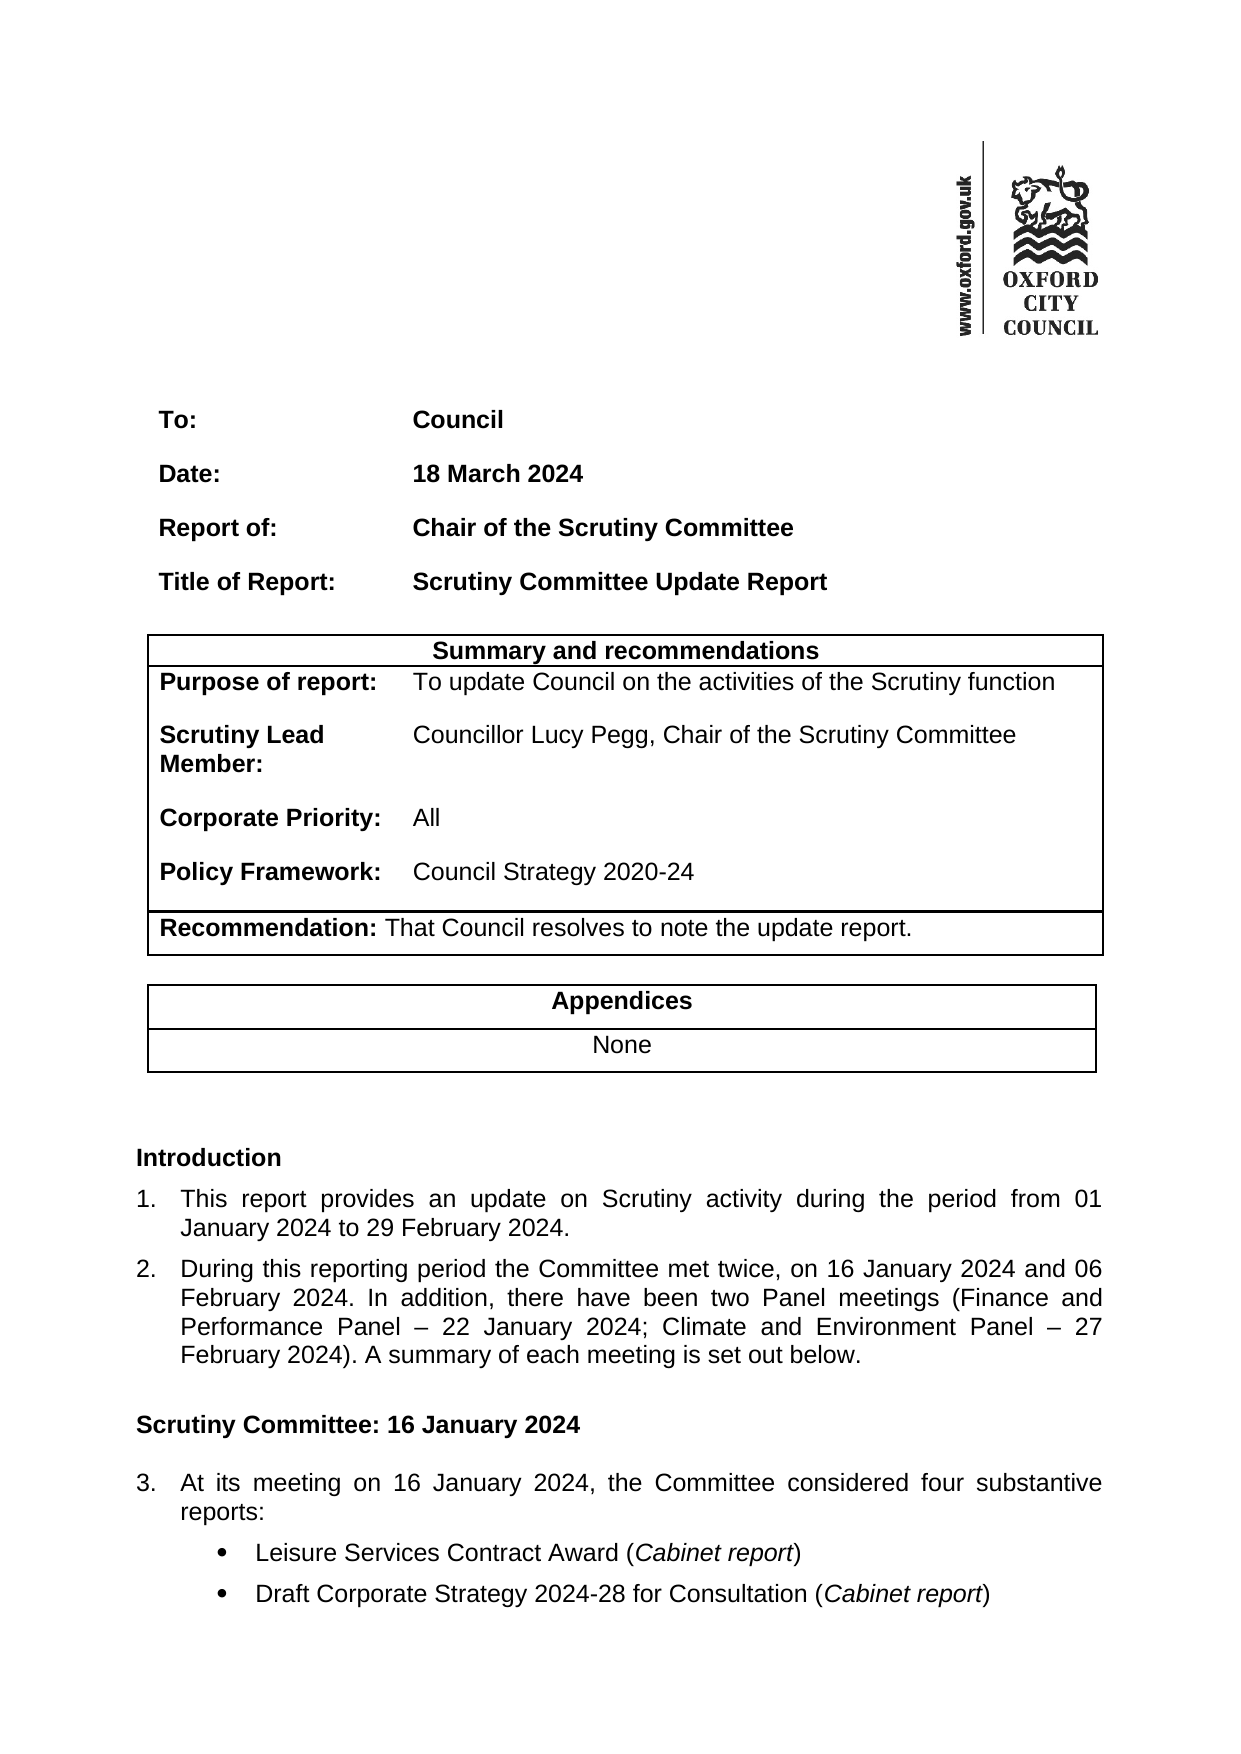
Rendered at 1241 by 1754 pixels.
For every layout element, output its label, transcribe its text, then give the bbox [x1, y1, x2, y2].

table_cell To update Council on the activities of the Scrutiny function [401, 667, 1102, 720]
list Draft Corporate Strategy 2024-28 for Consultation (Cabinet report) [218, 1579, 1104, 1608]
table_cell Recommendation: That Council resolves to note the update report. [149, 913, 1102, 953]
table_cell Scrutiny Committee Update Report [401, 542, 1068, 595]
table_header Council [401, 380, 1068, 434]
text Scrutiny Committee: 16 January 2024 [136, 1411, 1104, 1439]
table_cell Date: [147, 434, 401, 488]
table_header To: [147, 380, 401, 434]
table_cell Purpose of report: [149, 667, 401, 720]
table_cell Policy Framework: [149, 857, 401, 910]
picture [950, 135, 1105, 342]
list Leisure Services Contract Award (Cabinet report) [218, 1538, 1104, 1567]
table_cell Councillor Lucy Pegg, Chair of the Scrutiny Committee [401, 720, 1102, 803]
table_cell Corporate Priority: [149, 803, 401, 857]
table_cell Council Strategy 2020-24 [401, 857, 1102, 910]
subtitle Introduction [136, 1143, 1104, 1172]
list During this reporting period the Committee met twice, on 16 January 2024 and 06 February 2024. In addition, there have been two Panel meetings (Finance and Performance Panel – 22 January 2024; Climate and Environment Panel – 27 February 2024). A summary of each meeting is set out below. [136, 1254, 1104, 1369]
table_cell All [401, 803, 1102, 857]
table_cell Report of: [147, 488, 401, 542]
table_header Appendices [149, 986, 1095, 1028]
table_header Summary and recommendations [149, 636, 1102, 664]
table_cell Scrutiny Lead Member: [149, 720, 401, 803]
table_cell Title of Report: [147, 542, 401, 595]
list At its meeting on 16 January 2024, the Committee considered four substantive reports: [136, 1468, 1104, 1526]
list This report provides an update on Scrutiny activity during the period from 01 January 2024 to 29 February 2024. [136, 1184, 1104, 1242]
table_cell 18 March 2024 [401, 434, 1068, 488]
table_cell Chair of the Scrutiny Committee [401, 488, 1068, 542]
table_cell None [149, 1030, 1095, 1071]
